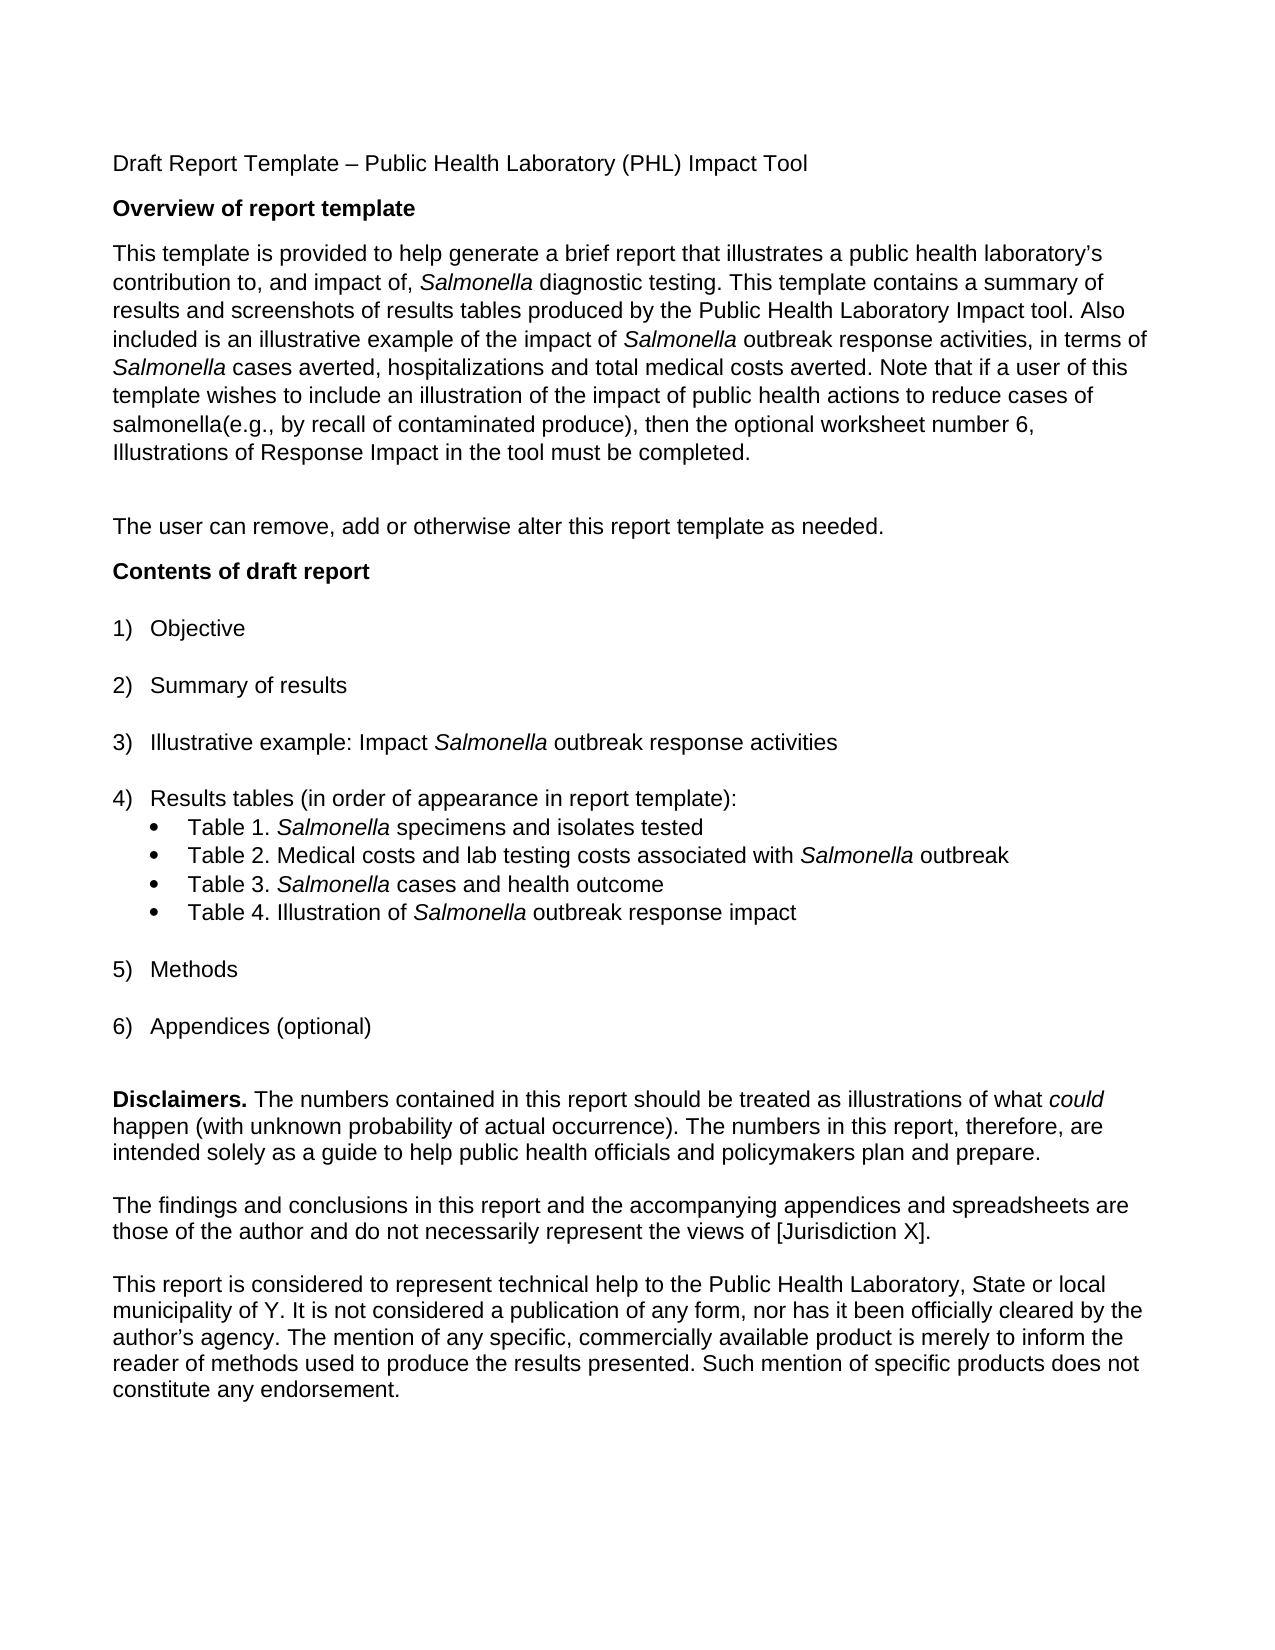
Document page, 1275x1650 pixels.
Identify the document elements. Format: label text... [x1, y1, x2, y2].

list Table 3. Salmonella cases and health outcome [150, 871, 1275, 897]
text The user can remove, add or otherwise alter this report template as needed. [112, 513, 1162, 539]
list Results tables (in order of appearance in report template): [112, 785, 1162, 812]
text Overview of report template [112, 195, 1162, 221]
text The findings and conclusions in this report and the accompanying appendices and spreadsheets are those of the author and do not necessarily represent the views of [Jurisdiction X]. [112, 1192, 1162, 1244]
text Contents of draft report [112, 558, 1162, 584]
list Appendices (optional) [112, 1013, 1275, 1039]
text Draft Report Template – Public Health Laboratory (PHL) Impact Tool [112, 150, 1162, 176]
text Disclaimers. The numbers contained in this report should be treated as illustrations of what could happen (with unknown probability of actual occurrence). The numbers in this report, therefore, are intended solely as a guide to help public health officials and policymakers plan and prepare. [112, 1086, 1162, 1166]
list Methods [112, 956, 1275, 982]
list Illustrative example: Impact Salmonella outbreak response activities [112, 728, 1162, 755]
list Table 2. Medical costs and lab testing costs associated with Salmonella outbreak [150, 842, 1275, 869]
list Summary of results [112, 672, 1162, 698]
text This report is considered to represent technical help to the Public Health Laboratory, State or local municipality of Y. It is not considered a publication of any form, nor has it been officially cleared by the author’s agency. The mention of any specific, commercially available product is merely to inform the reader of methods used to produce the results presented. Such mention of specific products does not constitute any endorsement. [112, 1271, 1162, 1403]
list Objective [112, 615, 1162, 641]
list Table 1. Salmonella specimens and isolates tested [150, 814, 1275, 840]
list Table 4. Illustration of Salmonella outbreak response impact [150, 899, 1275, 926]
text This template is provided to help generate a brief report that illustrates a public health laboratory’s contribution to, and impact of, Salmonella diagnostic testing. This template contains a summary of results and screenshots of results tables produced by the Public Health Laboratory Impact tool. Also included is an illustrative example of the impact of Salmonella outbreak response activities, in terms of Salmonella cases averted, hospitalizations and total medical costs averted. Note that if a user of this template wishes to include an illustration of the impact of public health actions to reduce cases of salmonella(e.g., by recall of contaminated produce), then the optional worksheet number 6, Illustrations of Response Impact in the tool must be completed. [112, 240, 1162, 466]
